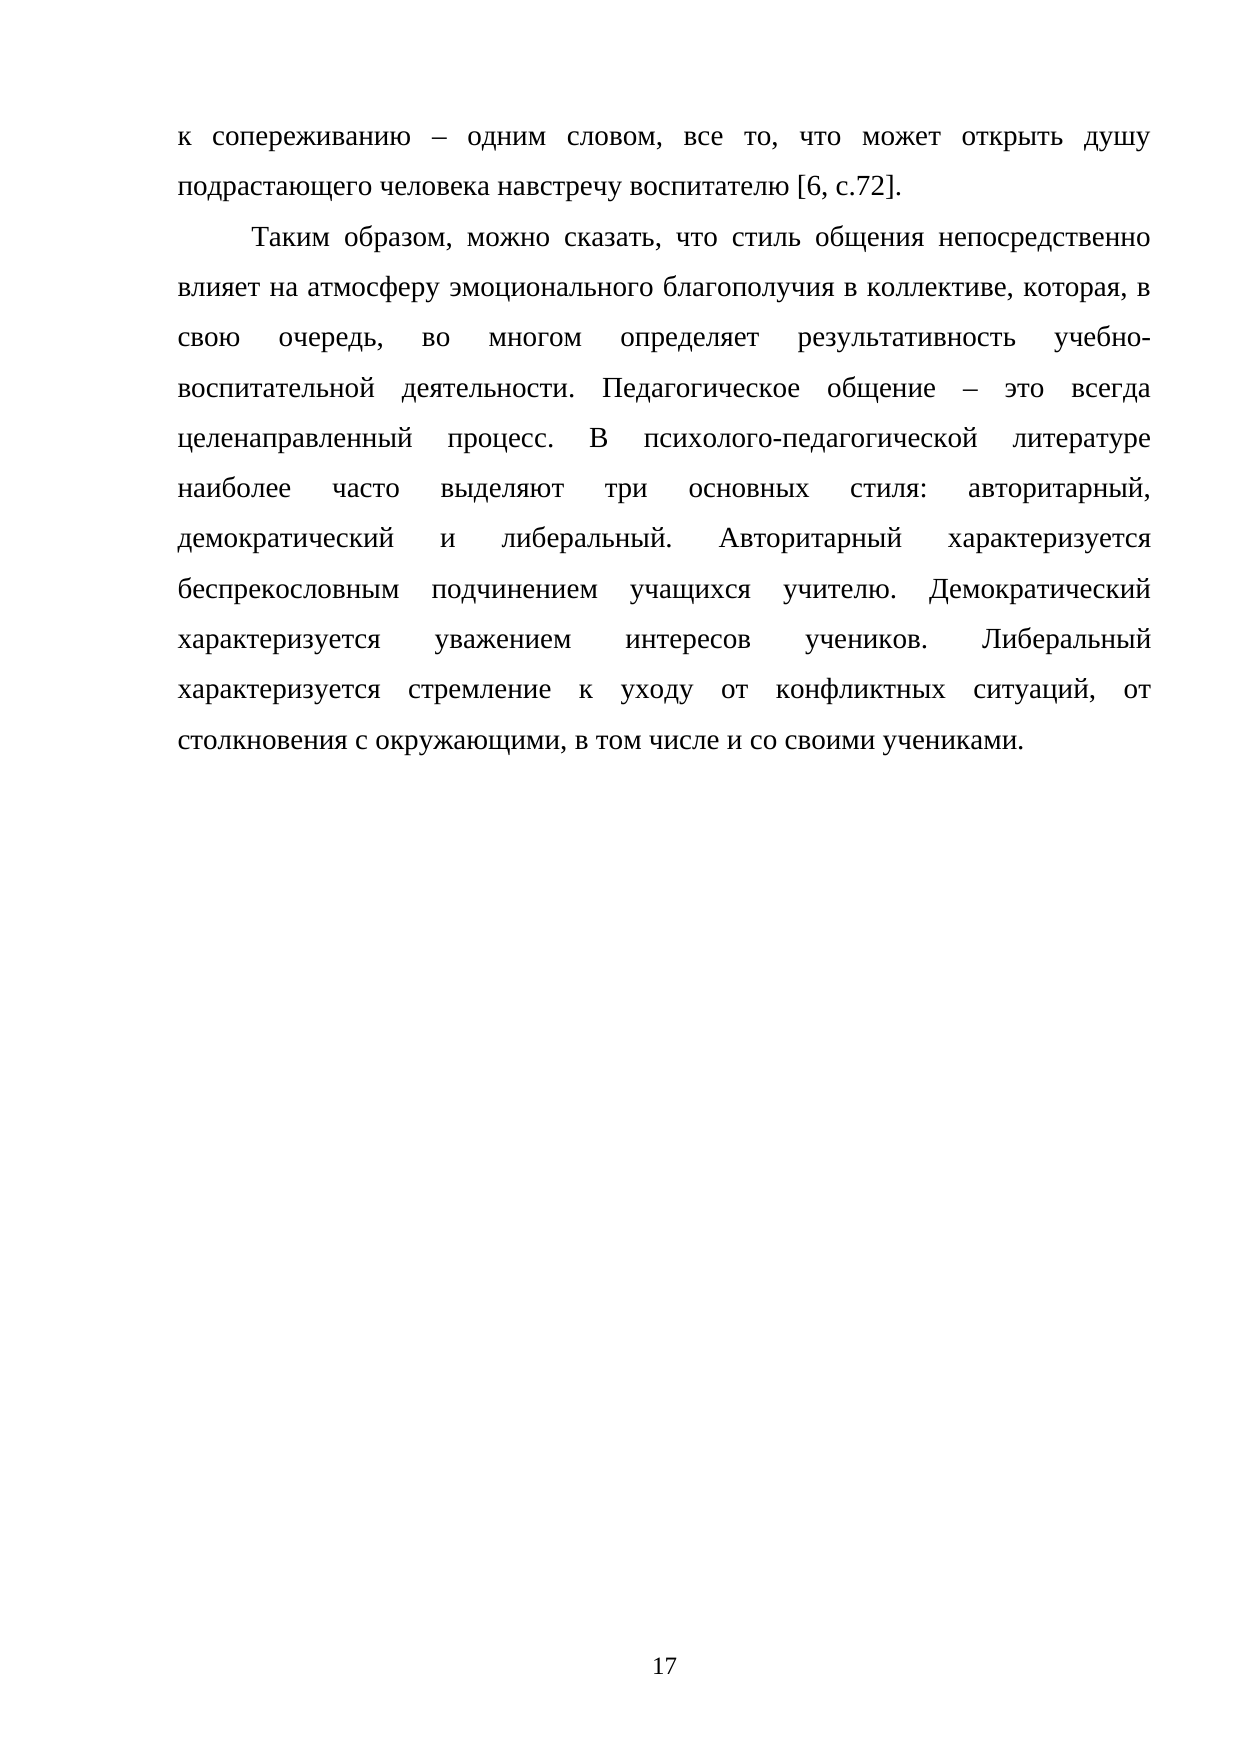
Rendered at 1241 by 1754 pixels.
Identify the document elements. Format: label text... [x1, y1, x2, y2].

text Таким образом, можно сказать, что стиль общения непосредственно влияет на атмосферу эмоционального благополучия в коллективе, которая, в свою очередь, во многом определяет результативность учебно-воспитательной деятельности. Педагогическое общение – это всегда целенаправленный процесс. В психолого-педагогической литературе наиболее часто выделяют три основных стиля: авторитарный, демократический и либеральный. Авторитарный характеризуется беспрекословным подчинением учащихся учителю. Демократический характеризуется уважением интересов учеников. Либеральный характеризуется стремление к уходу от конфликтных ситуаций, от столкновения с окружающими, в том числе и со своими учениками. [177, 219, 1152, 755]
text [177, 118, 1152, 202]
